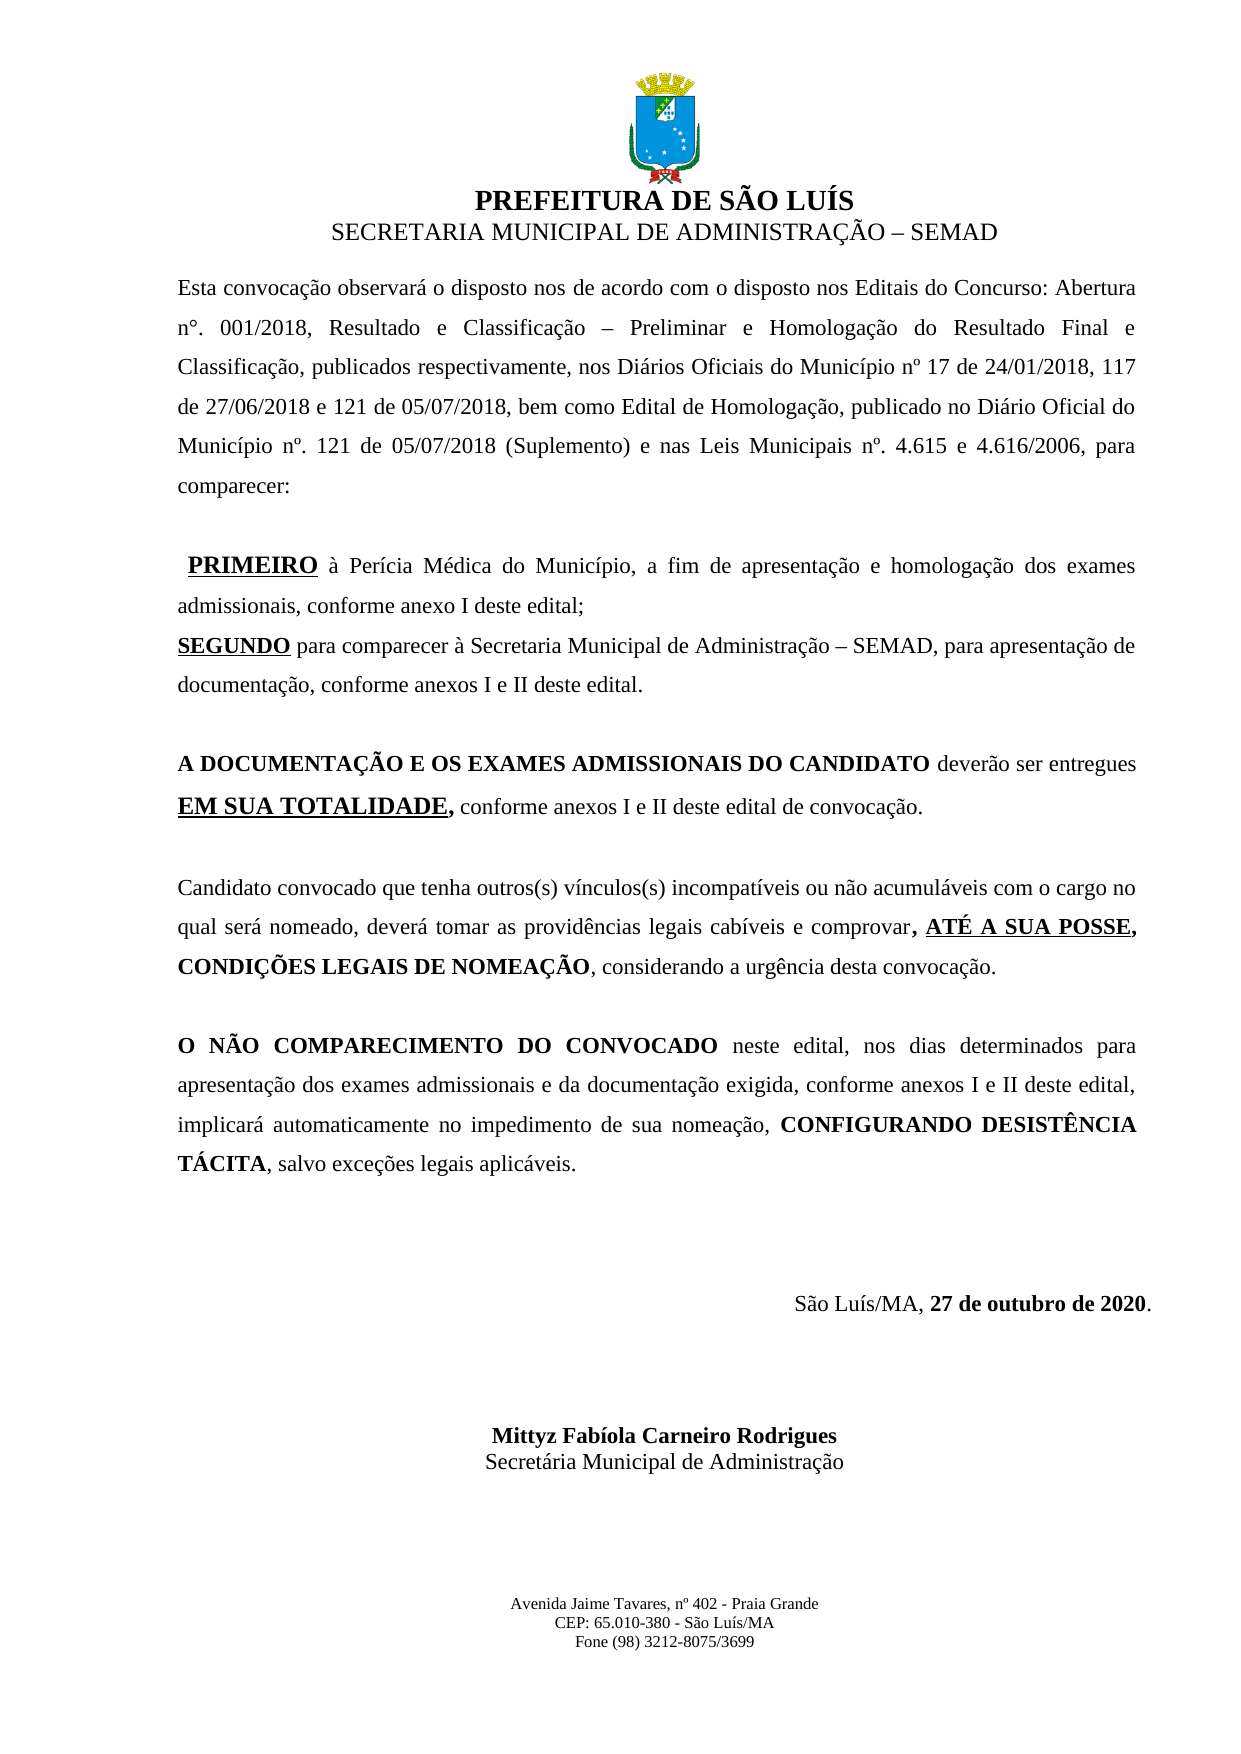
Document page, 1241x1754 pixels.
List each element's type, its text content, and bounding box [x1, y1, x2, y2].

text Secretária Municipal de Administração [177, 1448, 1152, 1475]
picture [629, 73, 700, 184]
text O NÃO COMPARECIMENTO DO CONVOCADO neste edital, nos dias determinados para apresentação dos exames admissionais e da documentação exigida, conforme anexos I e II deste edital, implicará automaticamente no impedimento de sua nomeação, CONFIGURANDO DESISTÊNCIA TÁCITA, salvo exceções legais aplicáveis. [177, 1032, 1137, 1176]
text A DOCUMENTAÇÃO E OS EXAMES ADMISSIONAIS DO CANDIDATO deverão ser entregues EM SUA TOTALIDADE, conforme anexos I e II deste edital de convocação. [177, 750, 1137, 820]
text São Luís/MA, 27 de outubro de 2020. [177, 1290, 1152, 1317]
text Esta convocação observará o disposto nos de acordo com o disposto nos Editais do Concurso: Abertura n°. 001/2018, Resultado e Classificação – Preliminar e Homologação do Resultado Final e Classificação, publicados respectivamente, nos Diários Oficiais do Município nº 17 de 24/01/2018, 117 de 27/06/2018 e 121 de 05/07/2018, bem como Edital de Homologação, publicado no Diário Oficial do Município nº. 121 de 05/07/2018 (Suplemento) e nas Leis Municipais nº. 4.615 e 4.616/2006, para comparecer: [177, 274, 1137, 498]
text PRIMEIRO à Perícia Médica do Município, a fim de apresentação e homologação dos exames admissionais, conforme anexo I deste edital; [177, 551, 1137, 619]
text SEGUNDO para comparecer à Secretaria Municipal de Administração – SEMAD, para apresentação de documentação, conforme anexos I e II deste edital. [177, 632, 1137, 698]
text Mittyz Fabíola Carneiro Rodrigues [177, 1422, 1152, 1448]
text Candidato convocado que tenha outros(s) vínculos(s) incompatíveis ou não acumuláveis com o cargo no qual será nomeado, deverá tomar as providências legais cabíveis e comprovar, ATÉ A SUA POSSE, CONDIÇÕES LEGAIS DE NOMEAÇÃO, considerando a urgência desta convocação. [177, 874, 1137, 979]
